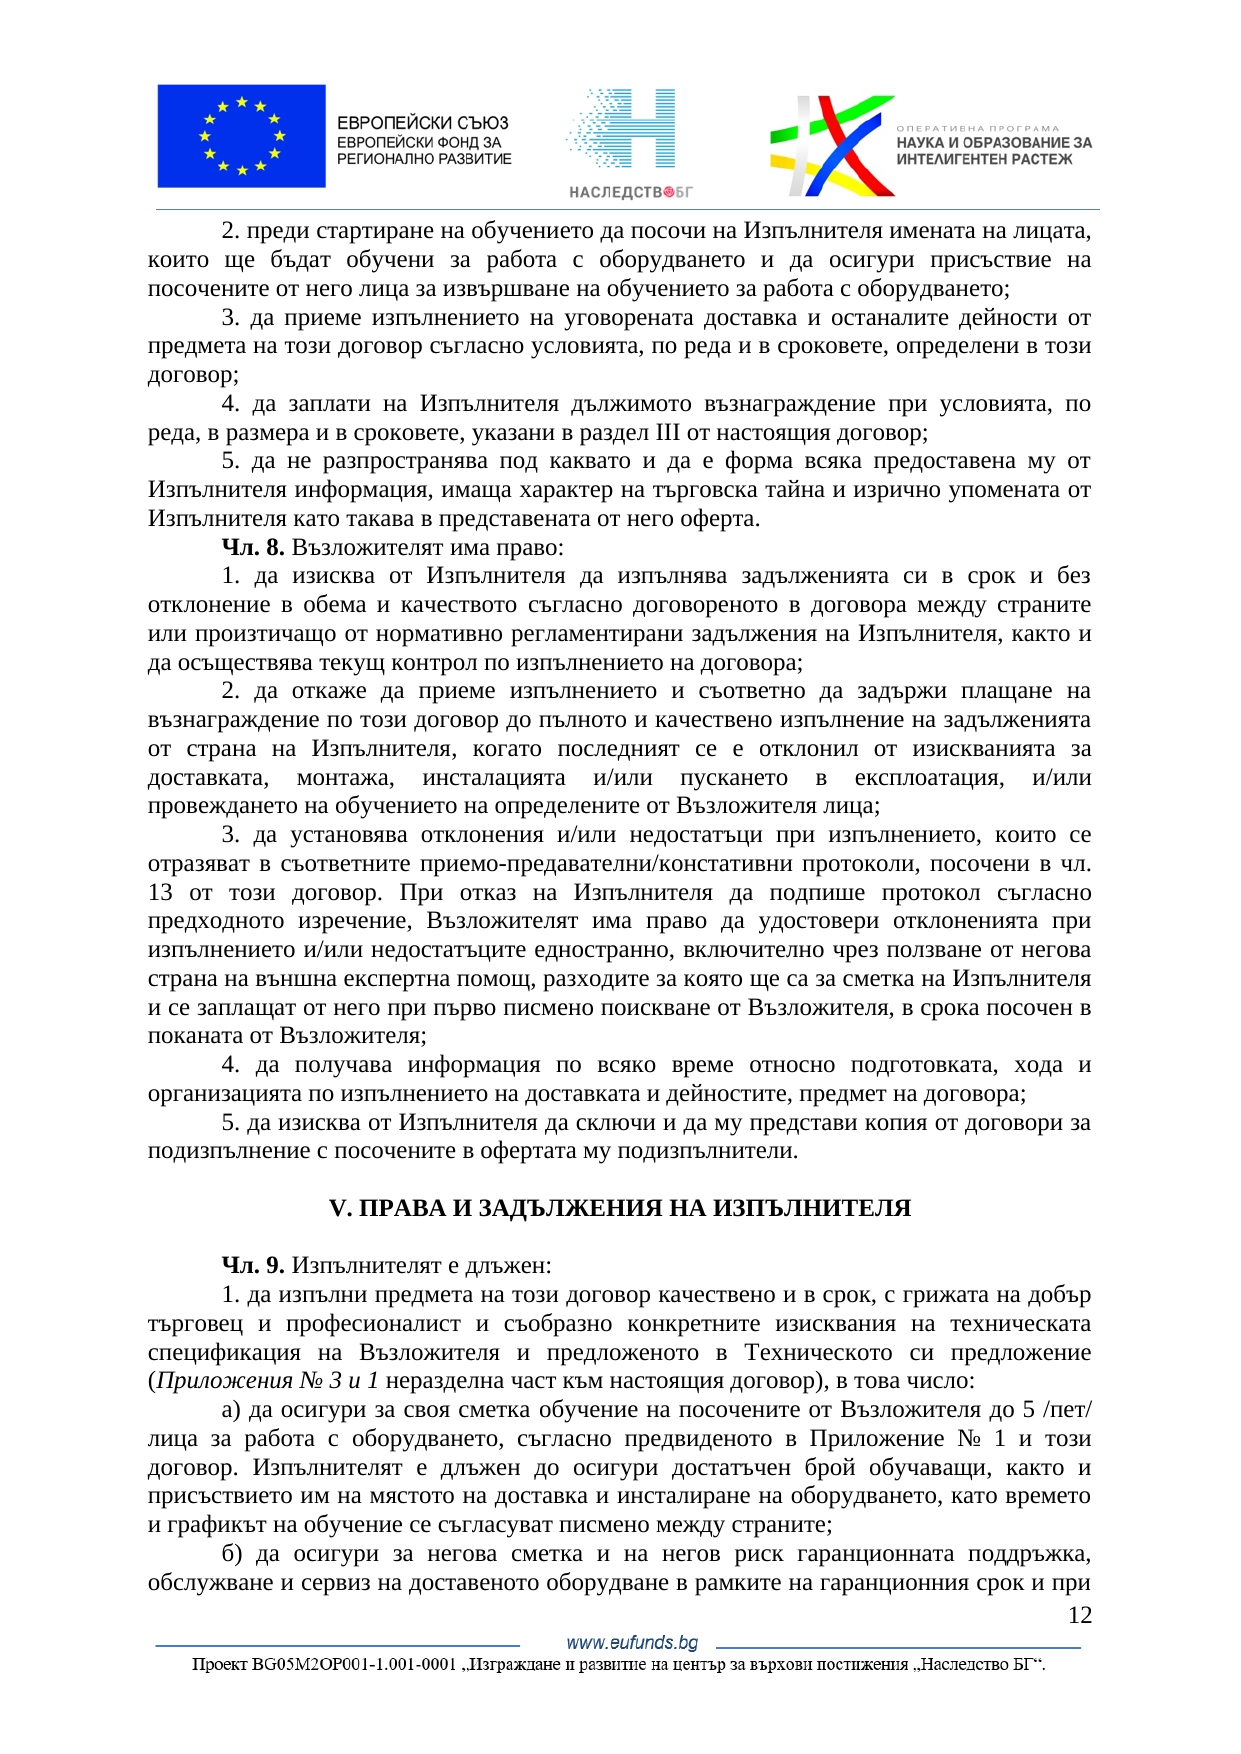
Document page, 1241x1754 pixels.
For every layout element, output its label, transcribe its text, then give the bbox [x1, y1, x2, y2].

text 5. да изисква от Изпълнителя да сключи и да му представи копия от договори за подизпълнение с посочените в офертата му подизпълнители. [148, 1107, 1093, 1164]
text а) да осигури за своя сметка обучение на посочените от Възложителя до 5 /пет/ лица за работа с оборудването, съгласно предвиденото в Приложение № 1 и този договор. Изпълнителят е длъжен до осигури достатъчен брой обучаващи, както и присъствието им на мястото на доставка и инсталиране на оборудването, като времето и графикът на обучение се съгласуват писмено между страните; [148, 1394, 1093, 1538]
text 4. да заплати на Изпълнителя дължимото възнаграждение при условията, по реда, в размера и в сроковете, указани в раздел ІІІ от настоящия договор; [148, 388, 1093, 445]
text 3. да приеме изпълнението на уговорената доставка и останалите дейности от предмета на този договор съгласно условията, по реда и в сроковете, определени в този договор; [148, 302, 1093, 388]
text Чл. 8. Възложителят има право: [148, 532, 1093, 560]
text 2. да откаже да приеме изпълнението и съответно да задържи плащане на възнаграждение по този договор до пълното и качествено изпълнение на задълженията от страна на Изпълнителя, когато последният се е отклонил от изискванията за доставката, монтажа, инсталацията и/или пускането в експлоатация, и/или провеждането на обучението на определените от Възложителя лица; [148, 675, 1093, 819]
text 5. да не разпространява под каквато и да е форма всяка предоставена му от Изпълнителя информация, имаща характер на търговска тайна и изрично упомената от Изпълнителя като такава в представената от него оферта. [148, 445, 1093, 532]
text 3. да установява отклонения и/или недостатъци при изпълнението, които се отразяват в съответните приемо-предавателни/констативни протоколи, посочени в чл. 13 от този договор. При отказ на Изпълнителя да подпише протокол съгласно предходното изречение, Възложителят има право да удостовери отклоненията при изпълнението и/или недостатъците едностранно, включително чрез ползване от негова страна на външна експертна помощ, разходите за която ще са за сметка на Изпълнителя и се заплащат от него при първо писмено поискване от Възложителя, в срока посочен в поканата от Възложителя; [148, 819, 1093, 1049]
picture [147, 73, 1107, 216]
text 4. да получава информация по всяко време относно подготовката, хода и организацията по изпълнението на доставката и дейностите, предмет на договора; [148, 1049, 1093, 1107]
text 1. да изисква от Изпълнителя да изпълнява задълженията си в срок и без отклонение в обема и качеството съгласно договореното в договора между страните или произтичащо от нормативно регламентирани задължения на Изпълнителя, както и да осъществява текущ контрол по изпълнението на договора; [148, 560, 1093, 675]
text 1. да изпълни предмета на този договор качествено и в срок, с грижата на добър търговец и професионалист и съобразно конкретните изисквания на техническата спецификация на Възложителя и предложеното в Техническото си предложение (Приложения № 3 и 1 неразделна част към настоящия договор), в това число: [148, 1279, 1093, 1394]
text Чл. 9. Изпълнителят е длъжен: [148, 1250, 1093, 1279]
text V. ПРАВА И ЗАДЪЛЖЕНИЯ НА ИЗПЪЛНИТЕЛЯ [148, 1193, 1093, 1222]
picture [147, 1628, 1093, 1681]
text 2. преди стартиране на обучението да посочи на Изпълнителя имената на лицата, които ще бъдат обучени за работа с оборудването и да осигури присъствие на посочените от него лица за извършване на обучението за работа с оборудването; [148, 216, 1093, 302]
